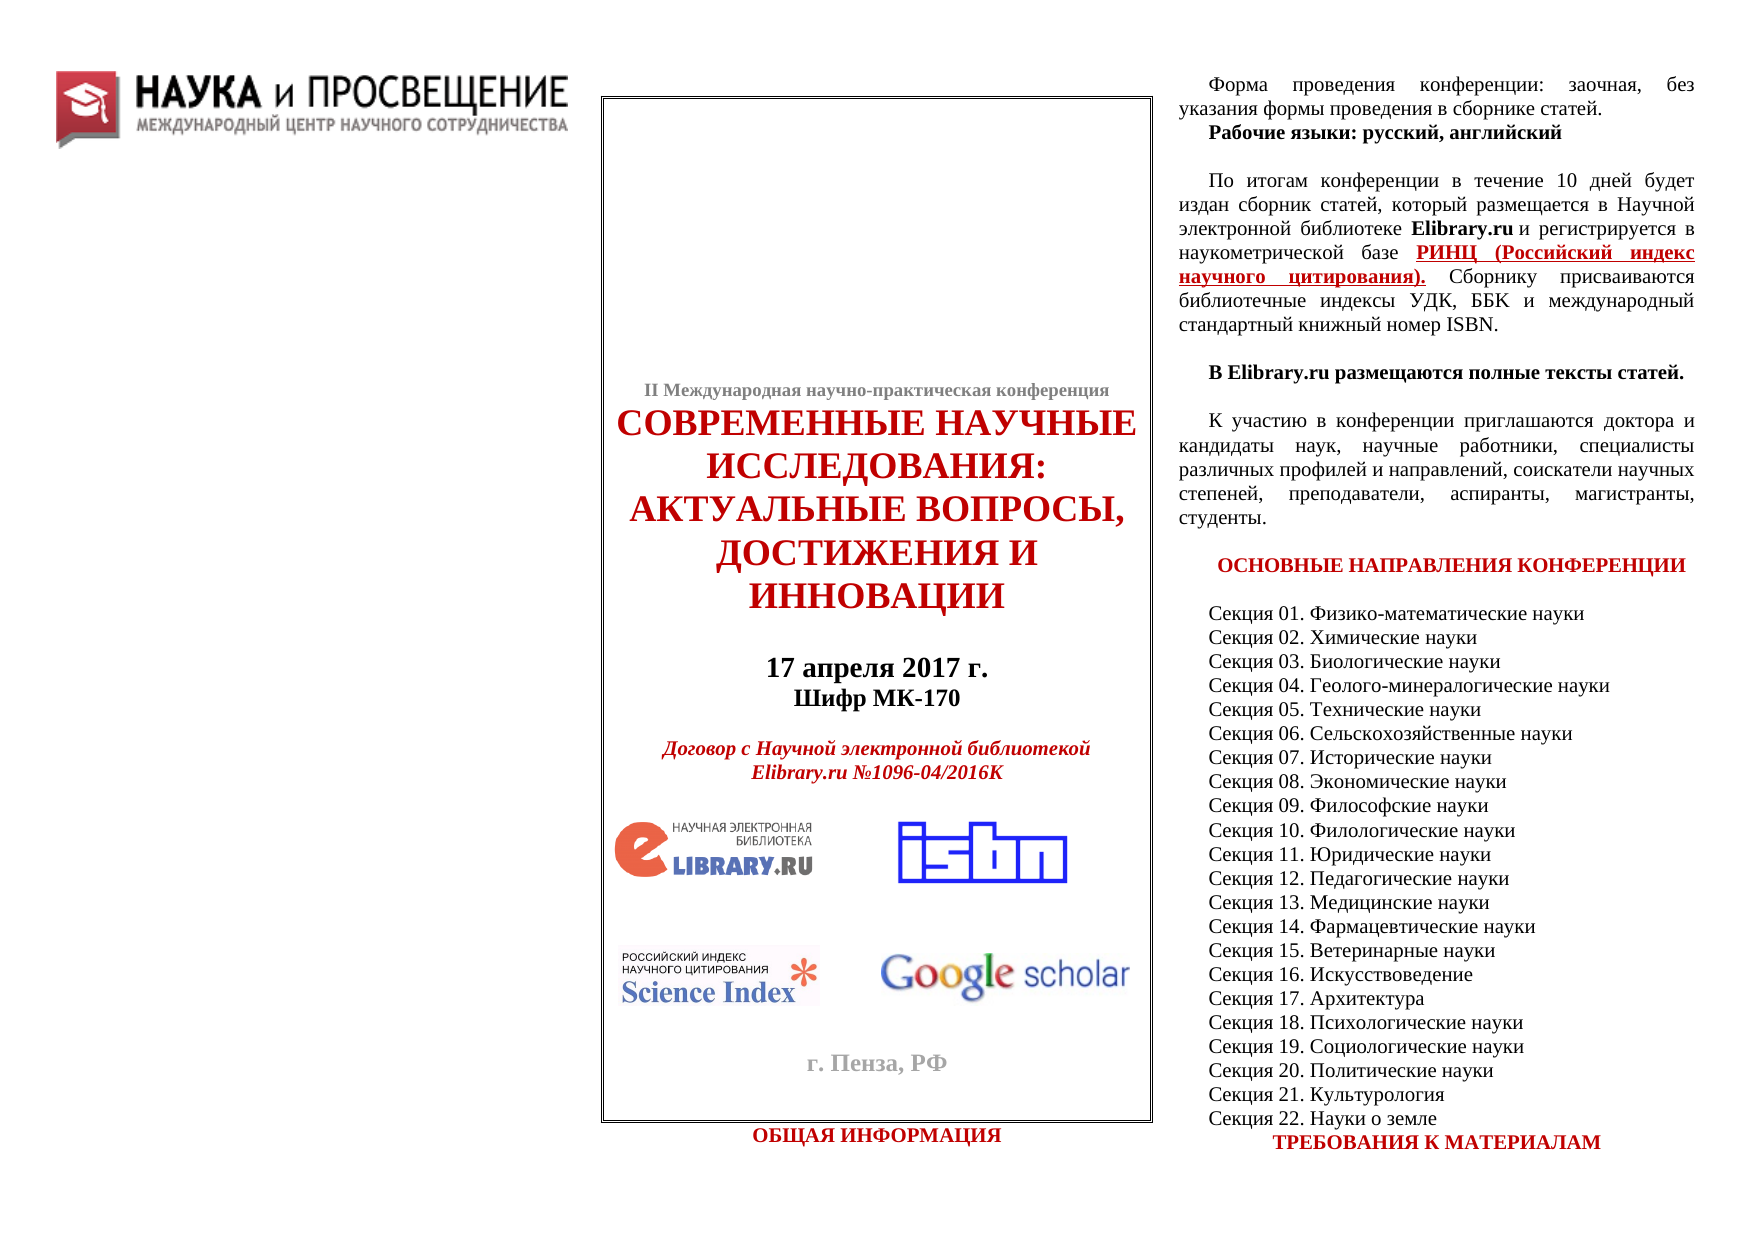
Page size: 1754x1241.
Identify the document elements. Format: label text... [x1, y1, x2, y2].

text Секция 20. Политические науки [1179, 1058, 1695, 1082]
text Секция 08. Экономические науки [1179, 769, 1695, 793]
text К участию в конференции приглашаются доктора и кандидаты наук, научные работники, специалисты различных профилей и направлений, соискатели научных степеней, преподаватели, аспиранты, магистранты, студенты. [1179, 408, 1695, 529]
picture [892, 817, 1074, 890]
text Секция 10. Филологические науки [1179, 817, 1695, 842]
text Секция 14. Фармацевтические науки [1179, 914, 1695, 938]
text ОБЩАЯ ИНФОРМАЦИЯ [619, 1123, 1135, 1147]
text По итогам конференции в течение 10 дней будет издан сборник статей, который размещается в Научной электронной библиотеке Elibrary.ru и регистрируется в наукометрической базе РИНЦ (Российский индекс научного цитирования). Сборнику присваиваются библиотечные индексы УДК, ББK и международный стандартный книжный номер ISBN. [1179, 168, 1695, 336]
table_cell г. Пенза, РФ [604, 1006, 1150, 1119]
text Секция 16. Искусствоведение [1179, 962, 1695, 986]
text Секция 06. Сельскохозяйственные науки [1179, 721, 1695, 745]
text Форма проведения конференции: заочная, без указания формы проведения в сборнике статей. [1179, 72, 1695, 120]
text В Elibrary.ru размещаются полные тексты статей. [1179, 360, 1695, 384]
text Секция 04. Геолого-минералогические науки [1179, 673, 1695, 697]
text Секция 18. Психологические науки [1179, 1010, 1695, 1034]
table_header II Международная научно-практическая конференция СОВРЕМЕННЫЕ НАУЧНЫЕ ИССЛЕДОВАНИЯ: АКТУАЛЬНЫЕ ВОПРОСЫ, ДОСТИЖЕНИЯ И ИННОВАЦИИ 17 апреля 2017 г. Шифр МК-170 Договор с Научной электронной библиотекой Elibrary.ru №1096-04/2016K [604, 99, 1150, 1006]
text Секция 03. Биологические науки [1179, 649, 1695, 673]
text Секция 05. Технические науки [1179, 697, 1695, 721]
text Секция 19. Социологические науки [1179, 1034, 1695, 1058]
text Секция 02. Химические науки [1179, 625, 1695, 649]
picture [56, 71, 568, 149]
text ОСНОВНЫЕ НАПРАВЛЕНИЯ КОНФЕРЕНЦИИ [1179, 553, 1695, 577]
text Секция 07. Исторические науки [1179, 745, 1695, 769]
text Секция 17. Архитектура [1179, 986, 1695, 1010]
text ТРЕБОВАНИЯ К МАТЕРИАЛАМ [1179, 1130, 1695, 1154]
text Секция 01. Физико-математические науки [1179, 601, 1695, 625]
text Секция 13. Медицинские науки [1179, 890, 1695, 914]
text Рабочие языки: русский, английский [1179, 120, 1695, 144]
text Секция 11. Юридические науки [1179, 842, 1695, 866]
text Секция 15. Ветеринарные науки [1179, 938, 1695, 962]
text Секция 09. Философские науки [1179, 793, 1695, 817]
text Секция 12. Педагогические науки [1179, 866, 1695, 890]
text Секция 21. Культурология [1179, 1082, 1695, 1106]
text Секция 22. Науки о земле [1179, 1106, 1695, 1130]
